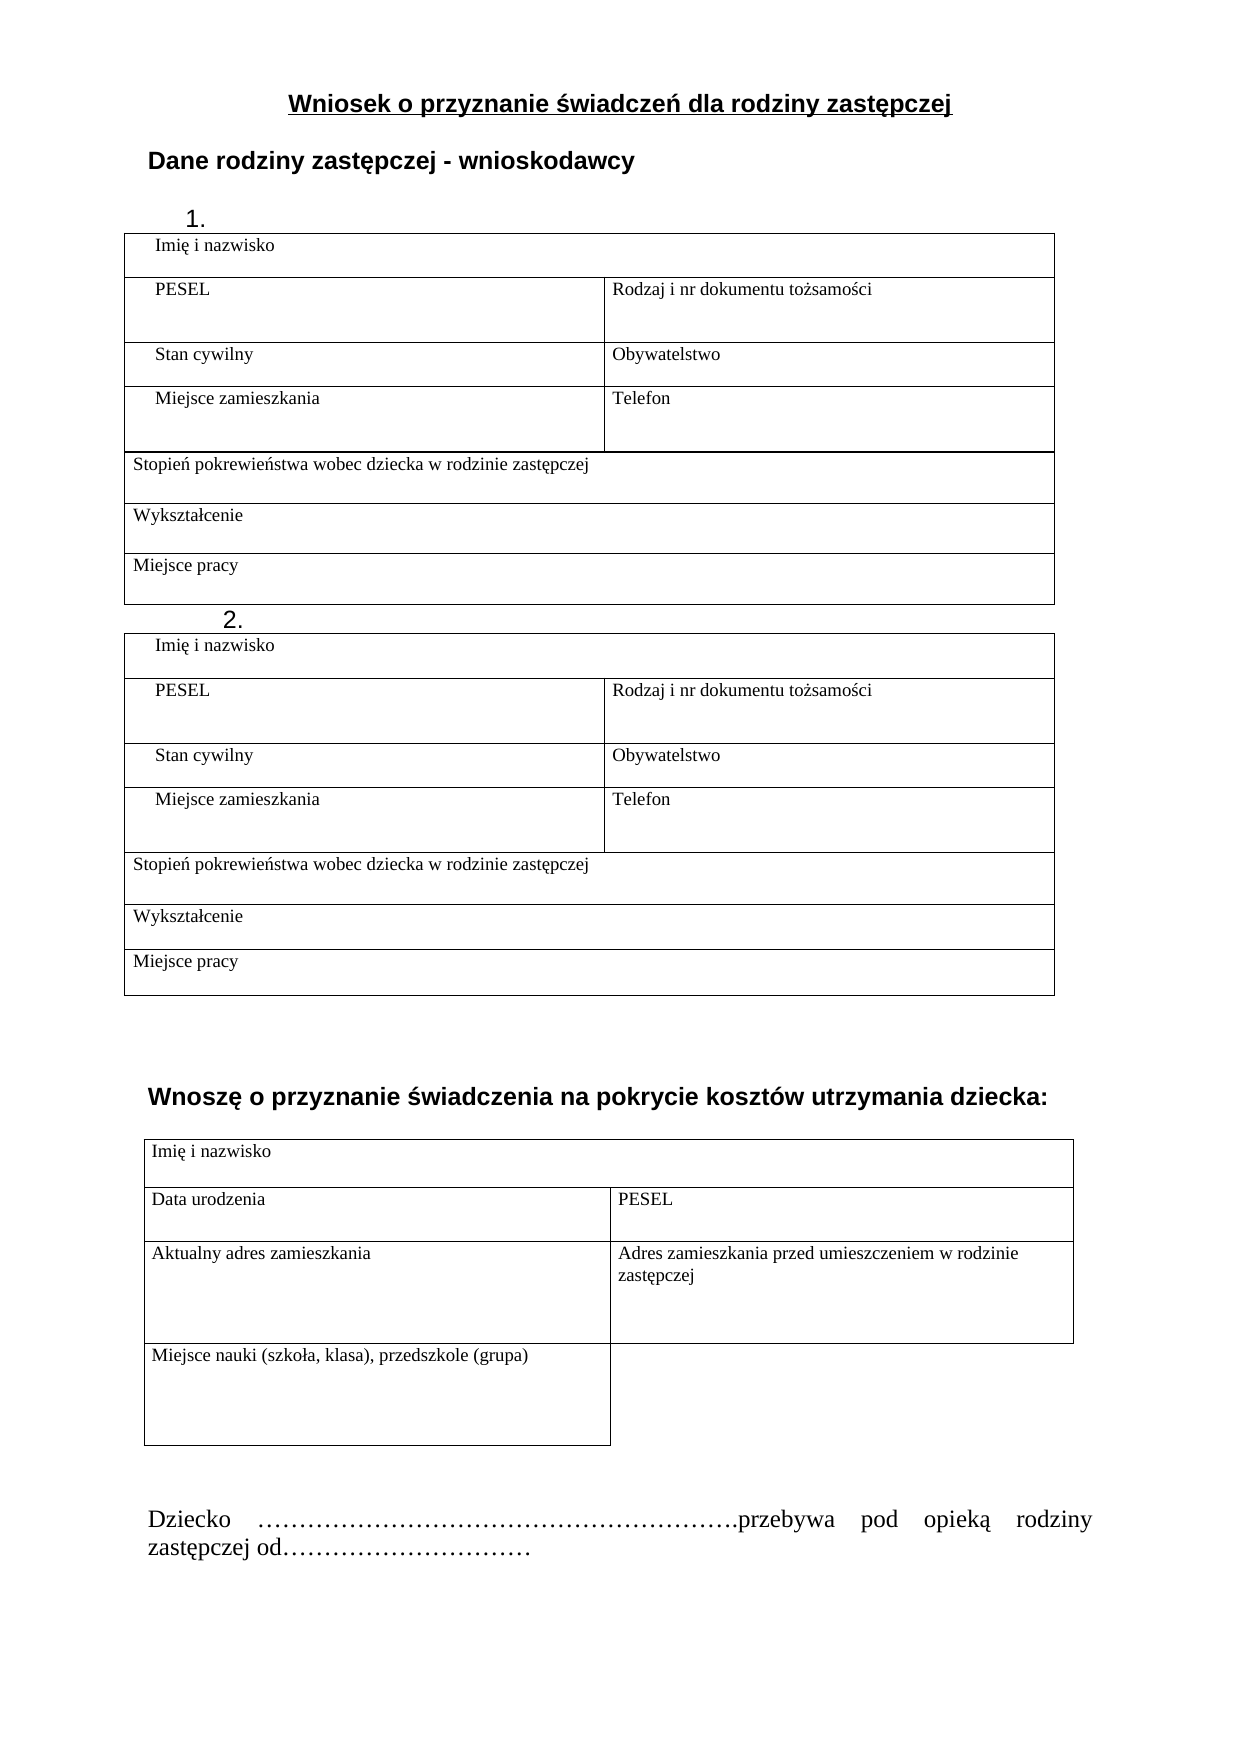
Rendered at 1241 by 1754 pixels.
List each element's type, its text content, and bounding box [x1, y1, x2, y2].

table_cell Telefon [605, 387, 1054, 451]
text Wniosek o przyznanie świadczeń dla rodziny zastępczej [148, 89, 1093, 117]
table_cell Rodzaj i nr dokumentu tożsamości [605, 278, 1054, 342]
text Dziecko ………………………………………………….przebywa pod opieką rodziny zastępczej od………………………… [148, 1504, 1093, 1561]
table_cell PESEL [611, 1188, 1073, 1241]
table_cell Stan cywilny [125, 744, 604, 787]
table_header Imię i nazwisko [145, 1140, 1073, 1187]
table_cell PESEL [125, 679, 604, 743]
table_cell Miejsce zamieszkania [125, 788, 604, 852]
table_cell Miejsce zamieszkania [125, 387, 604, 451]
text 2. [223, 604, 1093, 633]
table_cell Miejsce pracy [125, 950, 1054, 995]
table_cell Data urodzenia [145, 1188, 610, 1241]
table_cell Rodzaj i nr dokumentu tożsamości [605, 679, 1054, 743]
table_cell Obywatelstwo [605, 744, 1054, 787]
table_cell Telefon [605, 788, 1054, 852]
table_cell Miejsce pracy [125, 554, 1054, 603]
table_cell Aktualny adres zamieszkania [145, 1242, 610, 1343]
table_cell Stan cywilny [125, 343, 604, 386]
table_cell Wykształcenie [125, 905, 1054, 949]
text Wnoszę o przyznanie świadczenia na pokrycie kosztów utrzymania dziecka: [148, 1082, 1093, 1110]
table_header Imię i nazwisko [125, 234, 1054, 277]
table_cell Adres zamieszkania przed umieszczeniem w rodzinie zastępczej [611, 1242, 1073, 1343]
table_cell Stopień pokrewieństwa wobec dziecka w rodzinie zastępczej [125, 453, 1054, 503]
table_cell Obywatelstwo [605, 343, 1054, 386]
table_cell PESEL [125, 278, 604, 342]
table_cell Miejsce nauki (szkoła, klasa), przedszkole (grupa) [145, 1344, 610, 1445]
text Dane rodziny zastępczej - wnioskodawcy [148, 146, 1093, 175]
table_cell Wykształcenie [125, 504, 1054, 553]
table_header Imię i nazwisko [125, 634, 1054, 677]
table_cell Stopień pokrewieństwa wobec dziecka w rodzinie zastępczej [125, 853, 1054, 904]
